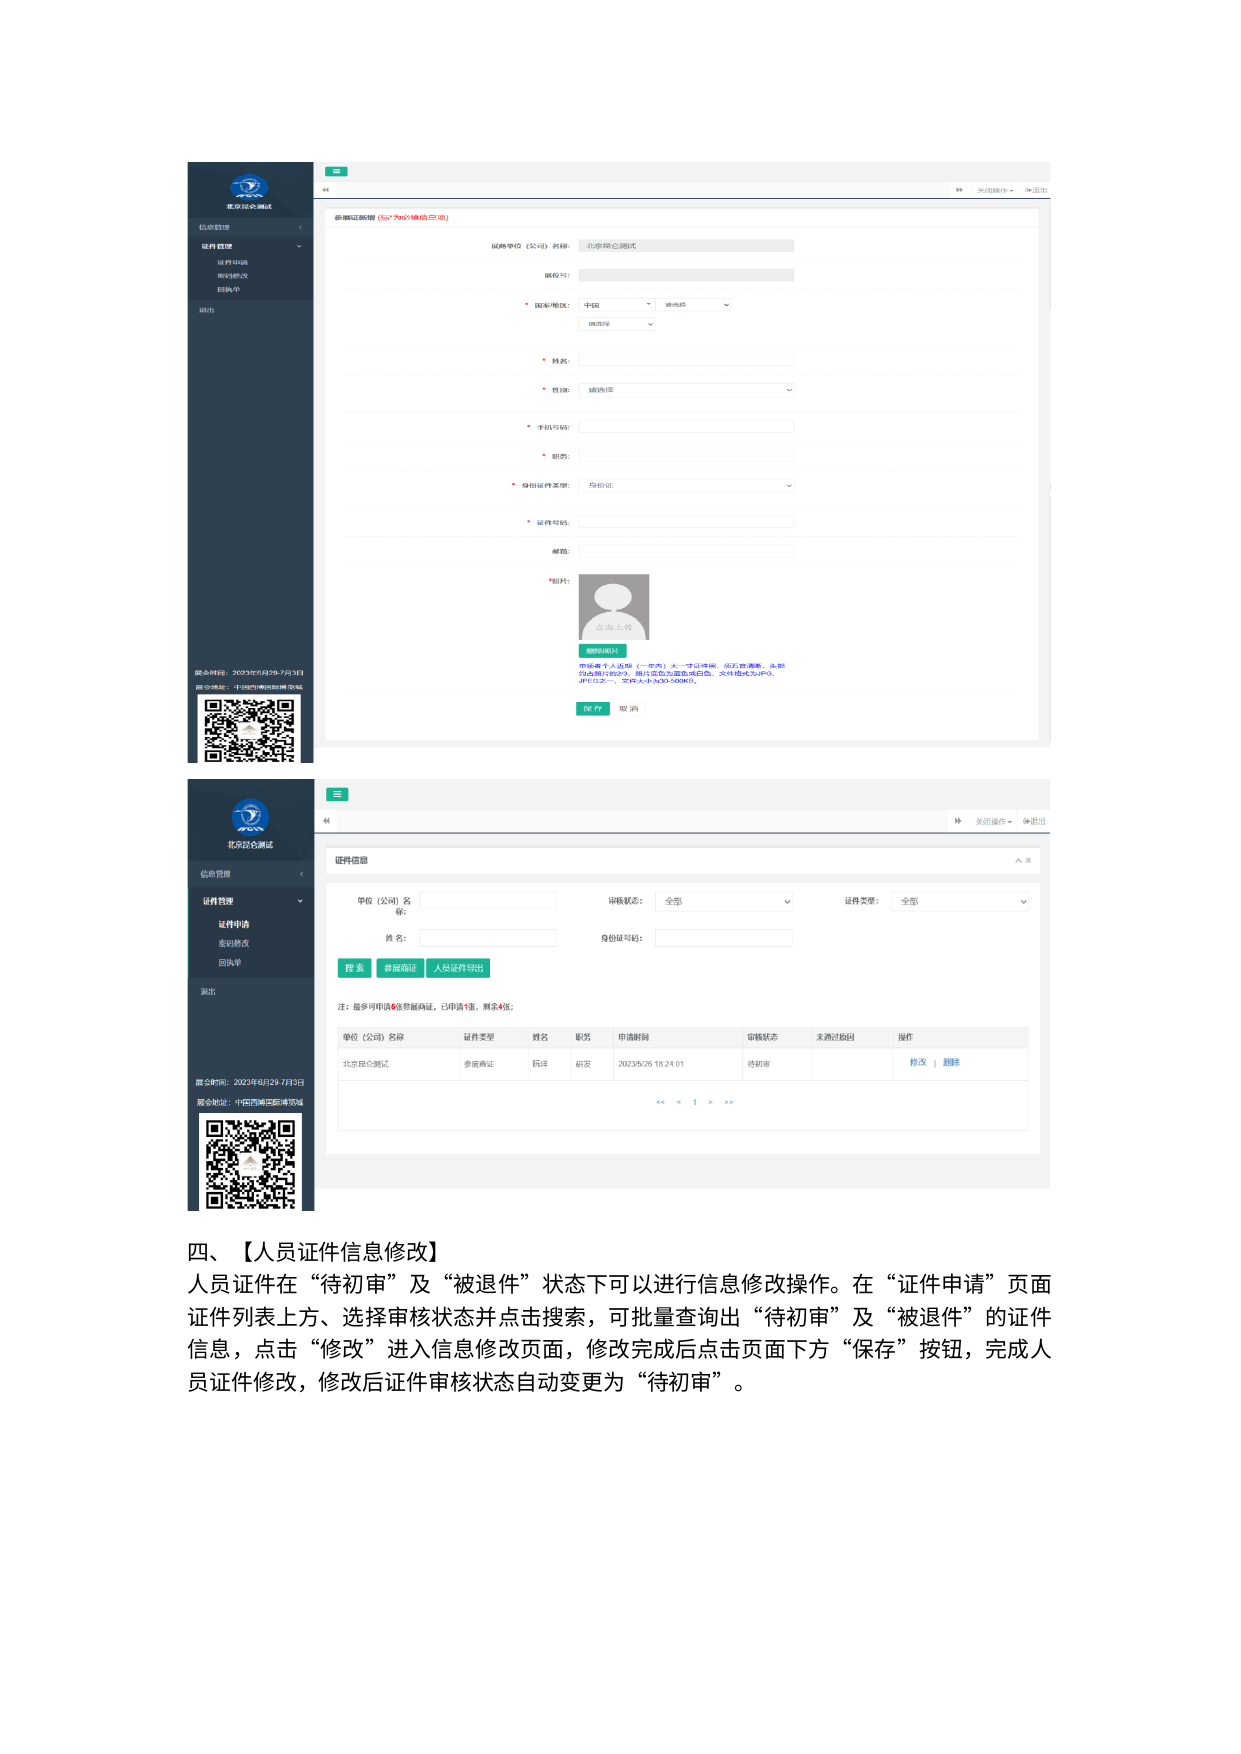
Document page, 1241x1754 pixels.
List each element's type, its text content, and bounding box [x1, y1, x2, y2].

picture [187, 162, 1051, 763]
text 人员证件在“待初审”及“被退件”状态下可以进行信息修改操作。在“证件申请”页面、证件列表上方、选择审核状态并点击搜索，可批量查询出“待初审”及“被退件”的证件信息，点击“修改”进入信息修改页面，修改完成后点击页面下方“保存”按钮，完成人员证件修改，修改后证件审核状态自动变更为“待初审”。 [187, 1267, 1053, 1397]
picture [187, 779, 1050, 1211]
text 四、【人员证件信息修改】 [187, 1234, 1053, 1267]
